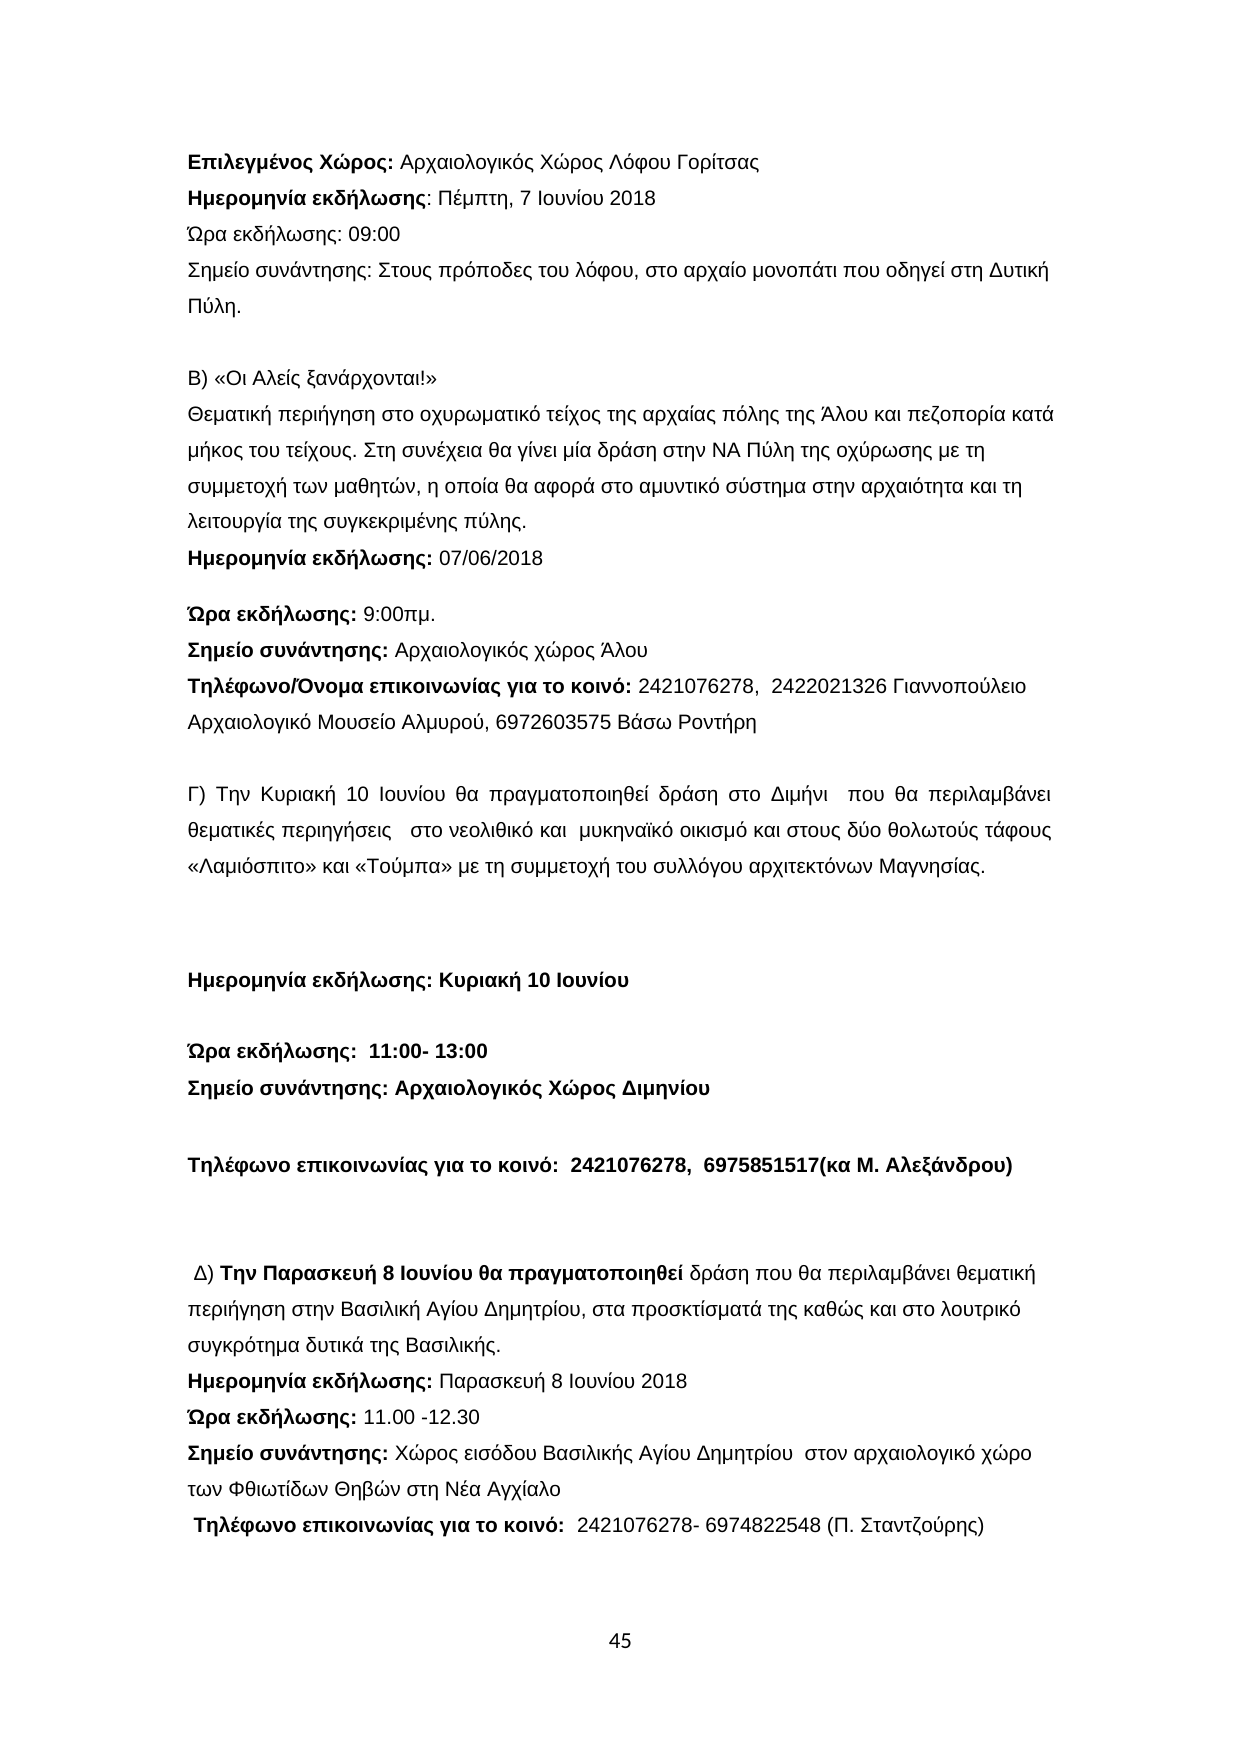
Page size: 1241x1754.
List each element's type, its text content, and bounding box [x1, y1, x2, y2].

text Σημείο συνάντησης: Αρχαιολογικός Χώρος Διμηνίου [187, 1075, 1053, 1099]
text Τηλέφωνο επικοινωνίας για το κοινό: 2421076278- 6974822548 (Π. Σταντζούρης) [187, 1513, 1053, 1537]
text Γ) Την Κυριακή 10 Ιουνίου θα πραγματοποιηθεί δράση στο Διμήνι που θα περιλαμβάνει θεματικές περιηγήσεις στο νεολιθικό και μυκηναϊκό οικισμό και στους δύο θολωτούς τάφους «Λαμιόσπιτο» και «Τούμπα» με τη συμμετοχή του συλλόγου αρχιτεκτόνων Μαγνησίας. [187, 782, 1053, 878]
text Ώρα εκδήλωσης: 09:00 [187, 222, 1053, 246]
text Επιλεγμένος Χώρος: Αρχαιολογικός Χώρος Λόφου Γορίτσας [187, 150, 1053, 174]
text Θεματική περιήγηση στο οχυρωματικό τείχος της αρχαίας πόλης της Άλου και πεζοπορία κατά μήκος του τείχους. Στη συνέχεια θα γίνει μία δράση στην ΝΑ Πύλη της οχύρωσης με τη συμμετοχή των μαθητών, η οποία θα αφορά στο αμυντικό σύστημα στην αρχαιότητα και τη λειτουργία της συγκεκριμένης πύλης. [187, 402, 1088, 533]
text Σημείο συνάντησης: Χώρος εισόδου Βασιλικής Αγίου Δημητρίου στον αρχαιολογικό χώρο των Φθιωτίδων Θηβών στη Νέα Αγχίαλο [187, 1441, 1053, 1501]
text Β) «Οι Αλείς ξανάρχονται!» [187, 366, 1088, 389]
text Ώρα εκδήλωσης: 11.00 -12.30 [187, 1405, 1053, 1429]
text Σημείο συνάντησης: Αρχαιολογικός χώρος Άλου [187, 638, 1053, 662]
text Δ) Την Παρασκευή 8 Ιουνίου θα πραγματοποιηθεί δράση που θα περιλαμβάνει θεματική περιήγηση στην Βασιλική Αγίου Δημητρίου, στα προσκτίσματά της καθώς και στο λουτρικό συγκρότημα δυτικά της Βασιλικής. [187, 1261, 1053, 1357]
text Ημερομηνία εκδήλωσης: Πέμπτη, 7 Ιουνίου 2018 [187, 186, 1053, 210]
text Ημερομηνία εκδήλωσης: 07/06/2018 [187, 545, 1053, 569]
text Τηλέφωνο επικοινωνίας για το κοινό: 2421076278, 6975851517(κα Μ. Αλεξάνδρου) [187, 1153, 1053, 1177]
text Ώρα εκδήλωσης: 11:00- 13:00 [187, 1039, 1053, 1063]
text Τηλέφωνο/Όνομα επικοινωνίας για το κοινό: 2421076278, 2422021326 Γιαννοπούλειο Αρχαιολογικό Μουσείο Αλμυρού, 6972603575 Βάσω Ροντήρη [187, 674, 1053, 734]
text Σημείο συνάντησης: Στους πρόποδες του λόφου, στο αρχαίο μονοπάτι που οδηγεί στη Δυτική Πύλη. [187, 258, 1053, 318]
text Ημερομηνία εκδήλωσης: Παρασκευή 8 Ιουνίου 2018 [187, 1369, 1053, 1393]
text Ημερομηνία εκδήλωσης: Κυριακή 10 Ιουνίου [187, 967, 1053, 991]
text Ώρα εκδήλωσης: 9:00πμ. [187, 602, 1053, 626]
